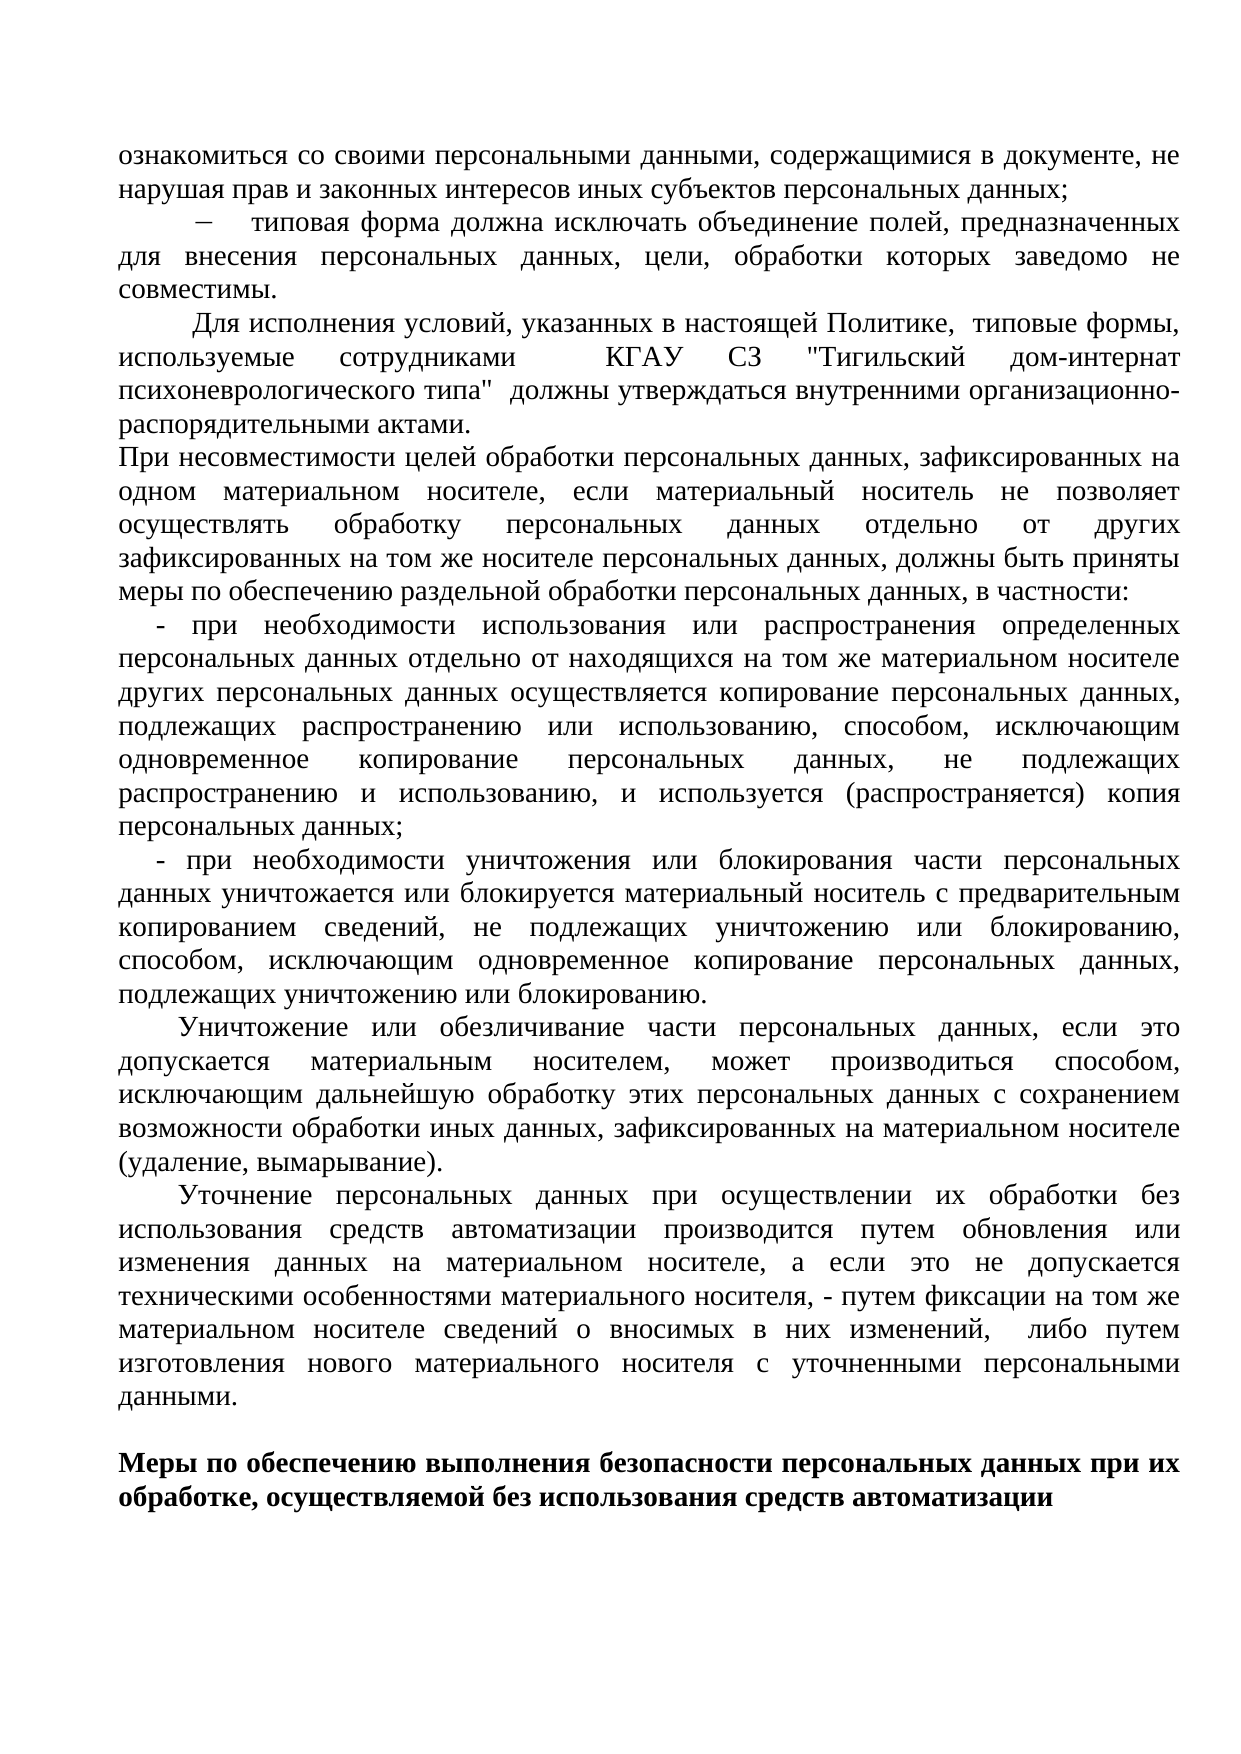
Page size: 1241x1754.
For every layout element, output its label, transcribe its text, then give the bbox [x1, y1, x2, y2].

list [118, 137, 1181, 204]
list - при необходимости использования или распространения определенных персональных данных отдельно от находящихся на том же материальном носителе других персональных данных осуществляется копирование персональных данных, подлежащих распространению или использованию, способом, исключающим одновременное копирование персональных данных, не подлежащих распространению и использованию, и используется (распространяется) копия персональных данных; [118, 607, 1181, 842]
text Уничтожение или обезличивание части персональных данных, если это допускается материальным носителем, может производиться способом, исключающим дальнейшую обработку этих персональных данных с сохранением возможности обработки иных данных, зафиксированных на материальном носителе (удаление, вымарывание). [118, 1009, 1181, 1177]
list Для исполнения условий, указанных в настоящей Политике, типовые формы, используемые сотрудниками КГАУ СЗ "Тигильский дом-интернат психоневрологического типа" должны утверждаться внутренними организационно-распорядительными актами. [118, 305, 1181, 439]
text При несовместимости целей обработки персональных данных, зафиксированных на одном материальном носителе, если материальный носитель не позволяет осуществлять обработку персональных данных отдельно от других зафиксированных на том же носителе персональных данных, должны быть приняты меры по обеспечению раздельной обработки персональных данных, в частности: [118, 439, 1181, 607]
list - при необходимости уничтожения или блокирования части персональных данных уничтожается или блокируется материальный носитель с предварительным копированием сведений, не подлежащих уничтожению или блокированию, способом, исключающим одновременное копирование персональных данных, подлежащих уничтожению или блокированию. [118, 842, 1181, 1009]
list типовая форма должна исключать объединение полей, предназначенных для внесения персональных данных, цели, обработки которых заведомо не совместимы. [118, 204, 1181, 305]
text Меры по обеспечению выполнения безопасности персональных данных при их обработке, осуществляемой без использования средств автоматизации [118, 1446, 1181, 1513]
text Уточнение персональных данных при осуществлении их обработки без использования средств автоматизации производится путем обновления или изменения данных на материальном носителе, а если это не допускается техническими особенностями материального носителя, - путем фиксации на том же материальном носителе сведений о вносимых в них изменений, либо путем изготовления нового материального носителя с уточненными персональными данными. [118, 1177, 1181, 1412]
